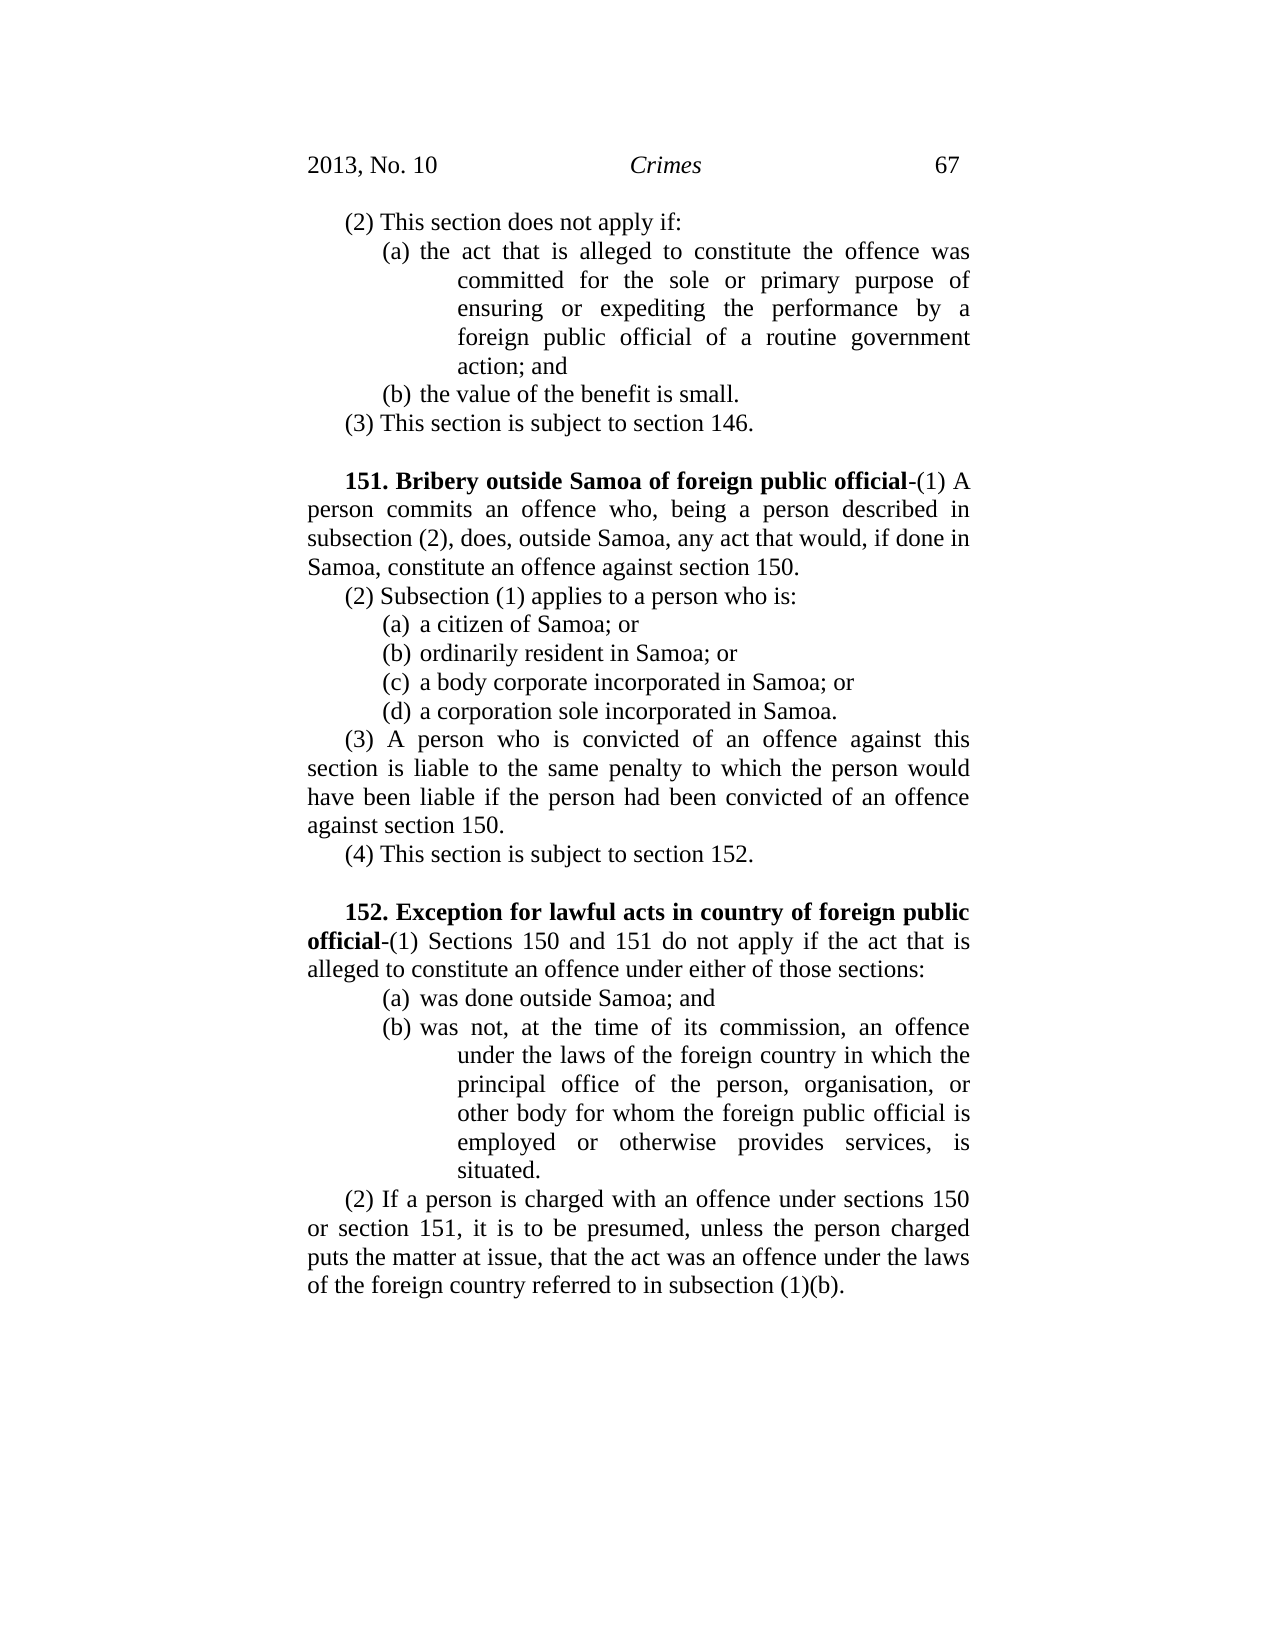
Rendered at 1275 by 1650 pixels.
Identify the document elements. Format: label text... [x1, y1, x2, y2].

list was done outside Samoa; and [382, 984, 971, 1012]
text (2) Subsection (1) applies to a person who is: [344, 581, 971, 610]
text (3) This section is subject to section 146. [344, 409, 971, 437]
list a body corporate incorporated in Samoa; or [382, 667, 971, 696]
list the act that is alleged to constitute the offence was committed for the sole or primary purpose of ensuring or expediting the performance by a foreign public official of a routine government action; and [382, 237, 971, 380]
text (2) If a person is charged with an offence under sections 150 or section 151, it is to be presumed, unless the person charged puts the matter at issue, that the act was an offence under the laws of the foreign country referred to in subsection (1)(b). [307, 1185, 971, 1300]
text 152. Exception for lawful acts in country of foreign public official-(1) Sections 150 and 151 do not apply if the act that is alleged to constitute an offence under either of those sections: [307, 897, 971, 984]
list the value of the benefit is small. [382, 380, 971, 409]
list a corporation sole incorporated in Samoa. [382, 696, 971, 725]
list ordinarily resident in Samoa; or [382, 639, 971, 667]
text (2) This section does not apply if: [344, 208, 971, 237]
text (4) This section is subject to section 152. [344, 840, 971, 869]
text 151. Bribery outside Samoa of foreign public official-(1) A person commits an offence who, being a person described in subsection (2), does, outside Samoa, any act that would, if done in Samoa, constitute an offence against section 150. [307, 466, 971, 581]
list a citizen of Samoa; or [382, 610, 971, 639]
list was not, at the time of its commission, an offence under the laws of the foreign country in which the principal office of the person, organisation, or other body for whom the foreign public official is employed or otherwise provides services, is situated. [382, 1012, 971, 1185]
text (3) A person who is convicted of an offence against this section is liable to the same penalty to which the person would have been liable if the person had been convicted of an offence against section 150. [307, 725, 971, 840]
